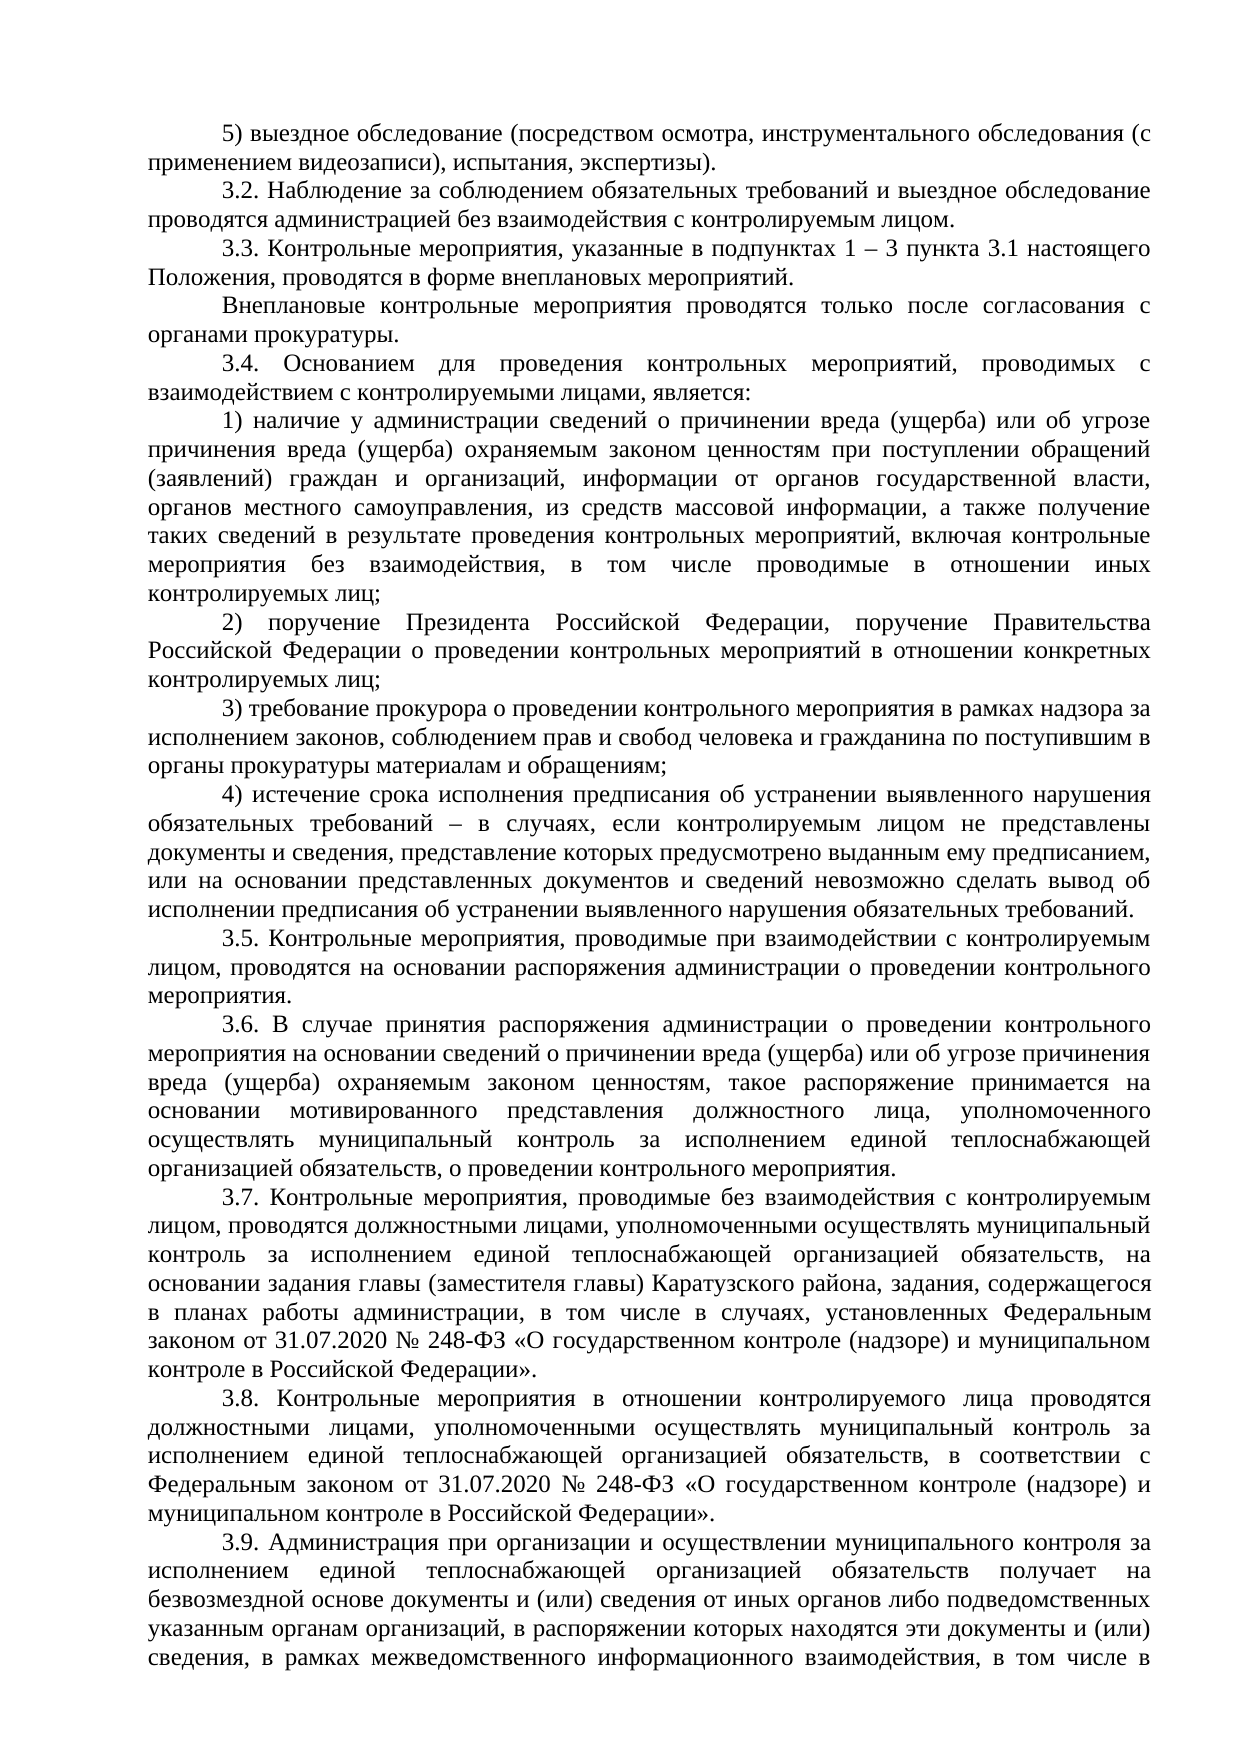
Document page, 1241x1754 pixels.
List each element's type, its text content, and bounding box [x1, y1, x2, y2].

text 3.5. Контрольные мероприятия, проводимые при взаимодействии с контролируемым лицом, проводятся на основании распоряжения администрации о проведении контрольного мероприятия. [148, 923, 1152, 1009]
text 5) выездное обследование (посредством осмотра, инструментального обследования (с применением видеозаписи), испытания, экспертизы). [148, 118, 1152, 176]
text 3.2. Наблюдение за соблюдением обязательных требований и выездное обследование проводятся администрацией без взаимодействия с контролируемым лицом. [148, 176, 1152, 233]
text 4) истечение срока исполнения предписания об устранении выявленного нарушения обязательных требований – в случаях, если контролируемым лицом не представлены документы и сведения, представление которых предусмотрено выданным ему предписанием, или на основании представленных документов и сведений невозможно сделать вывод об исполнении предписания об устранении выявленного нарушения обязательных требований. [148, 779, 1152, 923]
text Внеплановые контрольные мероприятия проводятся только после согласования с органами прокуратуры. [148, 291, 1152, 348]
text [148, 1527, 1152, 1671]
text 3.7. Контрольные мероприятия, проводимые без взаимодействия с контролируемым лицом, проводятся должностными лицами, уполномоченными осуществлять муниципальный контроль за исполнением единой теплоснабжающей организацией обязательств, на основании задания главы (заместителя главы) Каратузского района, задания, содержащегося в планах работы администрации, в том числе в случаях, установленных Федеральным законом от 31.07.2020 № 248-ФЗ «О государственном контроле (надзоре) и муниципальном контроле в Российской Федерации». [148, 1182, 1152, 1383]
text 3.4. Основанием для проведения контрольных мероприятий, проводимых с взаимодействием с контролируемыми лицами, является: [148, 348, 1152, 406]
text 3.8. Контрольные мероприятия в отношении контролируемого лица проводятся должностными лицами, уполномоченными осуществлять муниципальный контроль за исполнением единой теплоснабжающей организацией обязательств, в соответствии с Федеральным законом от 31.07.2020 № 248-ФЗ «О государственном контроле (надзоре) и муниципальном контроле в Российской Федерации». [148, 1383, 1152, 1527]
text 3) требование прокурора о проведении контрольного мероприятия в рамках надзора за исполнением законов, соблюдением прав и свобод человека и гражданина по поступившим в органы прокуратуры материалам и обращениям; [148, 693, 1152, 779]
text 1) наличие у администрации сведений о причинении вреда (ущерба) или об угрозе причинения вреда (ущерба) охраняемым законом ценностям при поступлении обращений (заявлений) граждан и организаций, информации от органов государственной власти, органов местного самоуправления, из средств массовой информации, а также получение таких сведений в результате проведения контрольных мероприятий, включая контрольные мероприятия без взаимодействия, в том числе проводимые в отношении иных контролируемых лиц; [148, 406, 1152, 607]
text 3.6. В случае принятия распоряжения администрации о проведении контрольного мероприятия на основании сведений о причинении вреда (ущерба) или об угрозе причинения вреда (ущерба) охраняемым законом ценностям, такое распоряжение принимается на основании мотивированного представления должностного лица, уполномоченного осуществлять муниципальный контроль за исполнением единой теплоснабжающей организацией обязательств, о проведении контрольного мероприятия. [148, 1009, 1152, 1182]
text 3.3. Контрольные мероприятия, указанные в подпунктах 1 – 3 пункта 3.1 настоящего Положения, проводятся в форме внеплановых мероприятий. [148, 233, 1152, 291]
text 2) поручение Президента Российской Федерации, поручение Правительства Российской Федерации о проведении контрольных мероприятий в отношении конкретных контролируемых лиц; [148, 607, 1152, 693]
